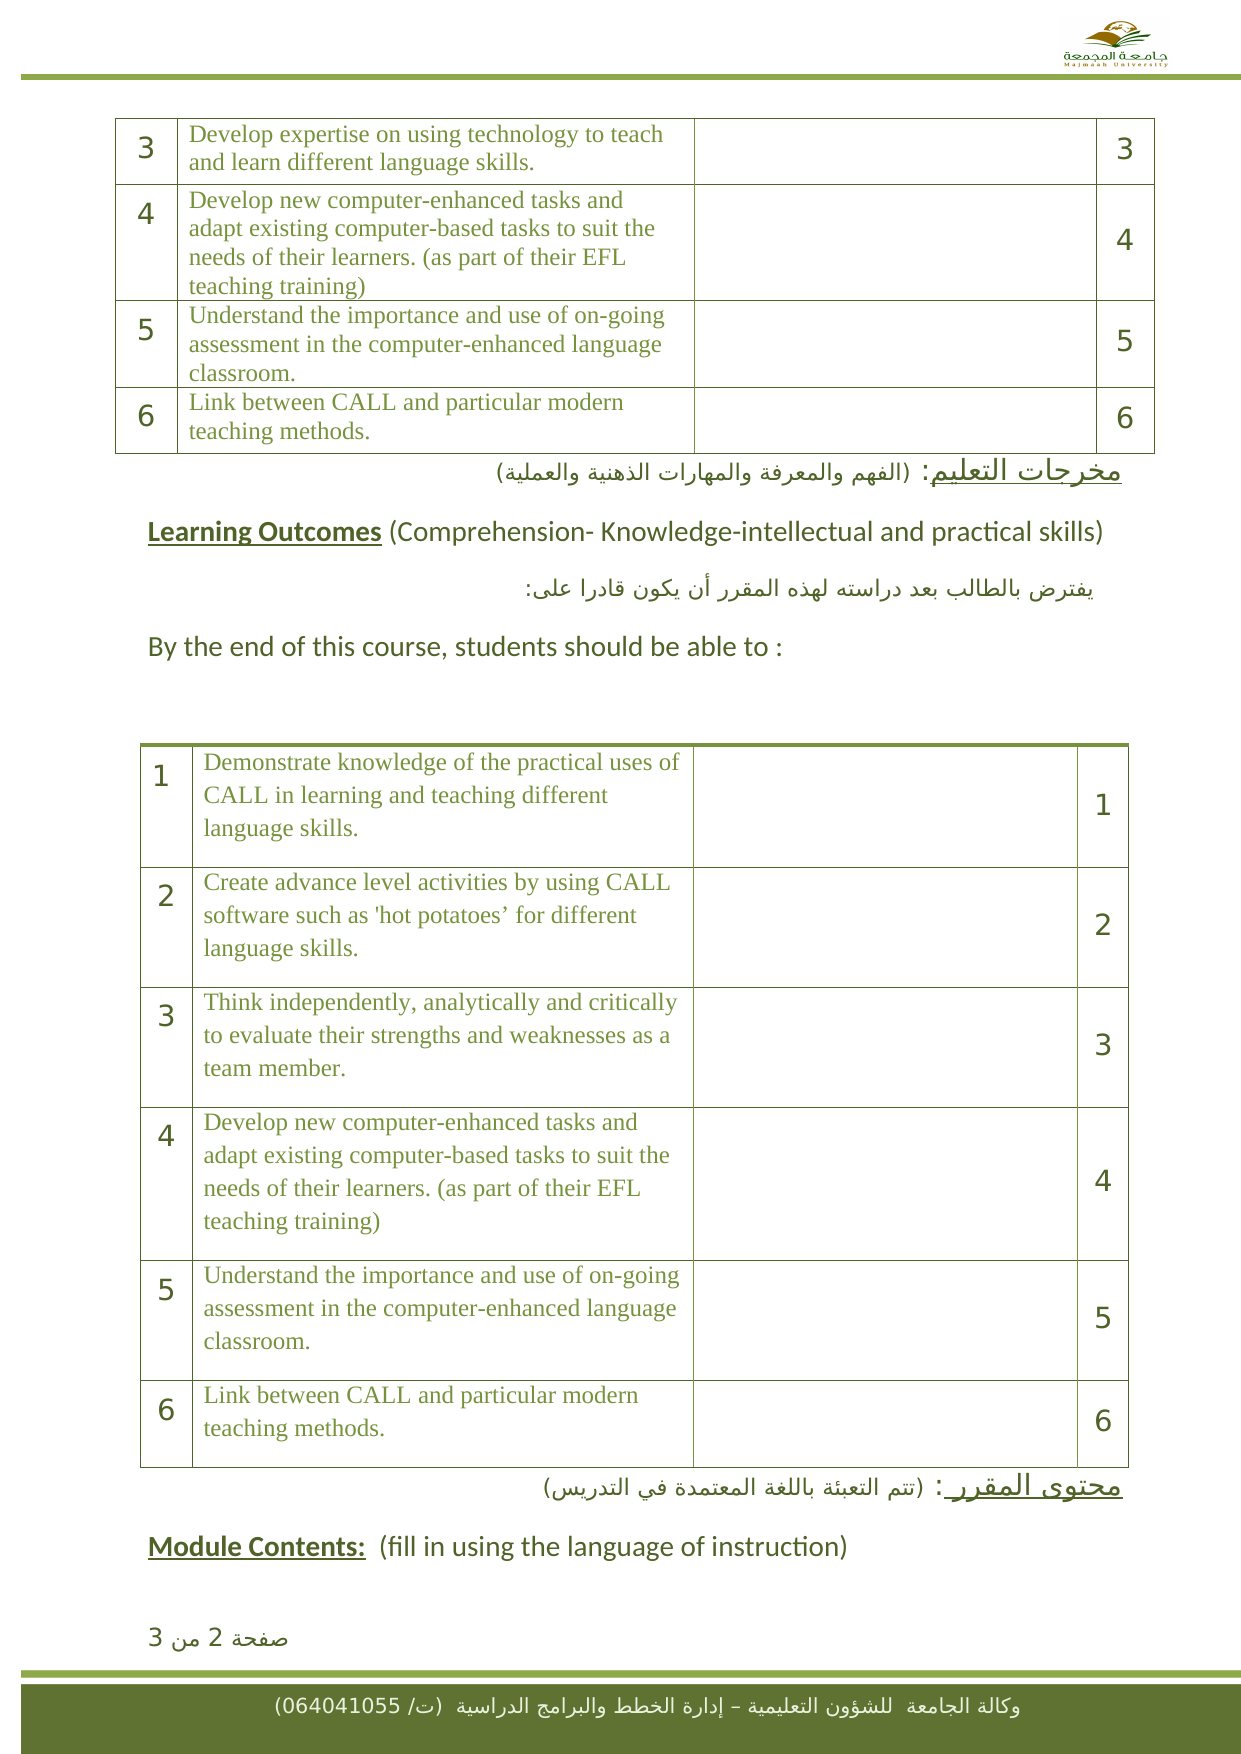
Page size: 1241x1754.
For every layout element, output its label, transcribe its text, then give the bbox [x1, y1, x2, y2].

text Learning Outcomes (Comprehension- Knowledge-intellectual and practical skills) [148, 513, 1122, 549]
table_cell Develop new computer-enhanced tasks and adapt existing computer-based tasks to suit the needs of their learners. (as part of their EFL teaching training) [193, 1108, 693, 1260]
table_cell Link between CALL and particular modern teaching methods. [193, 1381, 693, 1467]
table_header 1 [1078, 747, 1128, 867]
table_header 1 [141, 747, 192, 867]
table_cell 4 [1078, 1108, 1128, 1260]
text يفترض بالطالب بعد دراسته لهذه المقرر أن يكون قادرا على: [148, 575, 1122, 602]
table_cell 5 [1078, 1261, 1128, 1380]
table_cell 6 [141, 1381, 192, 1467]
table_cell [695, 119, 1096, 184]
table_cell 5 [1097, 301, 1154, 387]
text Module Contents: (fill in using the language of instruction) [148, 1528, 1122, 1563]
table_cell [694, 988, 1077, 1107]
table_cell [694, 1381, 1077, 1467]
table_cell Link between CALL and particular modern teaching methods. [178, 388, 694, 453]
table_cell Think independently, analytically and critically to evaluate their strengths and weaknesses as a team member. [193, 988, 693, 1107]
table_cell 6 [1097, 388, 1154, 453]
table_cell 3 [141, 988, 192, 1107]
table_cell Understand the importance and use of on-going assessment in the computer-enhanced language classroom. [193, 1261, 693, 1380]
table_cell 6 [116, 388, 177, 453]
table_cell 5 [141, 1261, 192, 1380]
table_cell Understand the importance and use of on-going assessment in the computer-enhanced language classroom. [178, 301, 694, 387]
table_cell [695, 301, 1096, 387]
table_cell 3 [1078, 988, 1128, 1107]
picture [21, 1651, 1241, 1754]
table_header [694, 747, 1077, 867]
table_cell Create advance level activities by using CALL software such as 'hot potatoes’ for different language skills. [193, 868, 693, 987]
table_cell [694, 1261, 1077, 1380]
table_cell 3 [116, 119, 177, 184]
picture [21, 17, 1241, 152]
table_cell 4 [1097, 185, 1154, 300]
table_cell 2 [1078, 868, 1128, 987]
table_cell [695, 185, 1096, 300]
table_cell 6 [1078, 1381, 1128, 1467]
table_cell 4 [116, 185, 177, 300]
table_cell 4 [141, 1108, 192, 1260]
table_cell Develop new computer-enhanced tasks and adapt existing computer-based tasks to suit the needs of their learners. (as part of their EFL teaching training) [178, 185, 694, 300]
table_cell [694, 1108, 1077, 1260]
table_cell [694, 868, 1077, 987]
text By the end of this course, students should be able to : [148, 628, 1122, 663]
table_cell [695, 388, 1096, 453]
text مخرجات التعليم: (الفهم والمعرفة والمهارات الذهنية والعملية) [148, 454, 1122, 488]
table_cell 2 [141, 868, 192, 987]
table_cell 5 [116, 301, 177, 387]
table_cell Develop expertise on using technology to teach and learn different language skills. [178, 119, 694, 184]
text محتوى المقرر : (تتم التعبئة باللغة المعتمدة في التدريس) [148, 1468, 1122, 1502]
table_header Demonstrate knowledge of the practical uses of CALL in learning and teaching different language skills. [193, 747, 693, 867]
table_cell 3 [1097, 119, 1154, 184]
